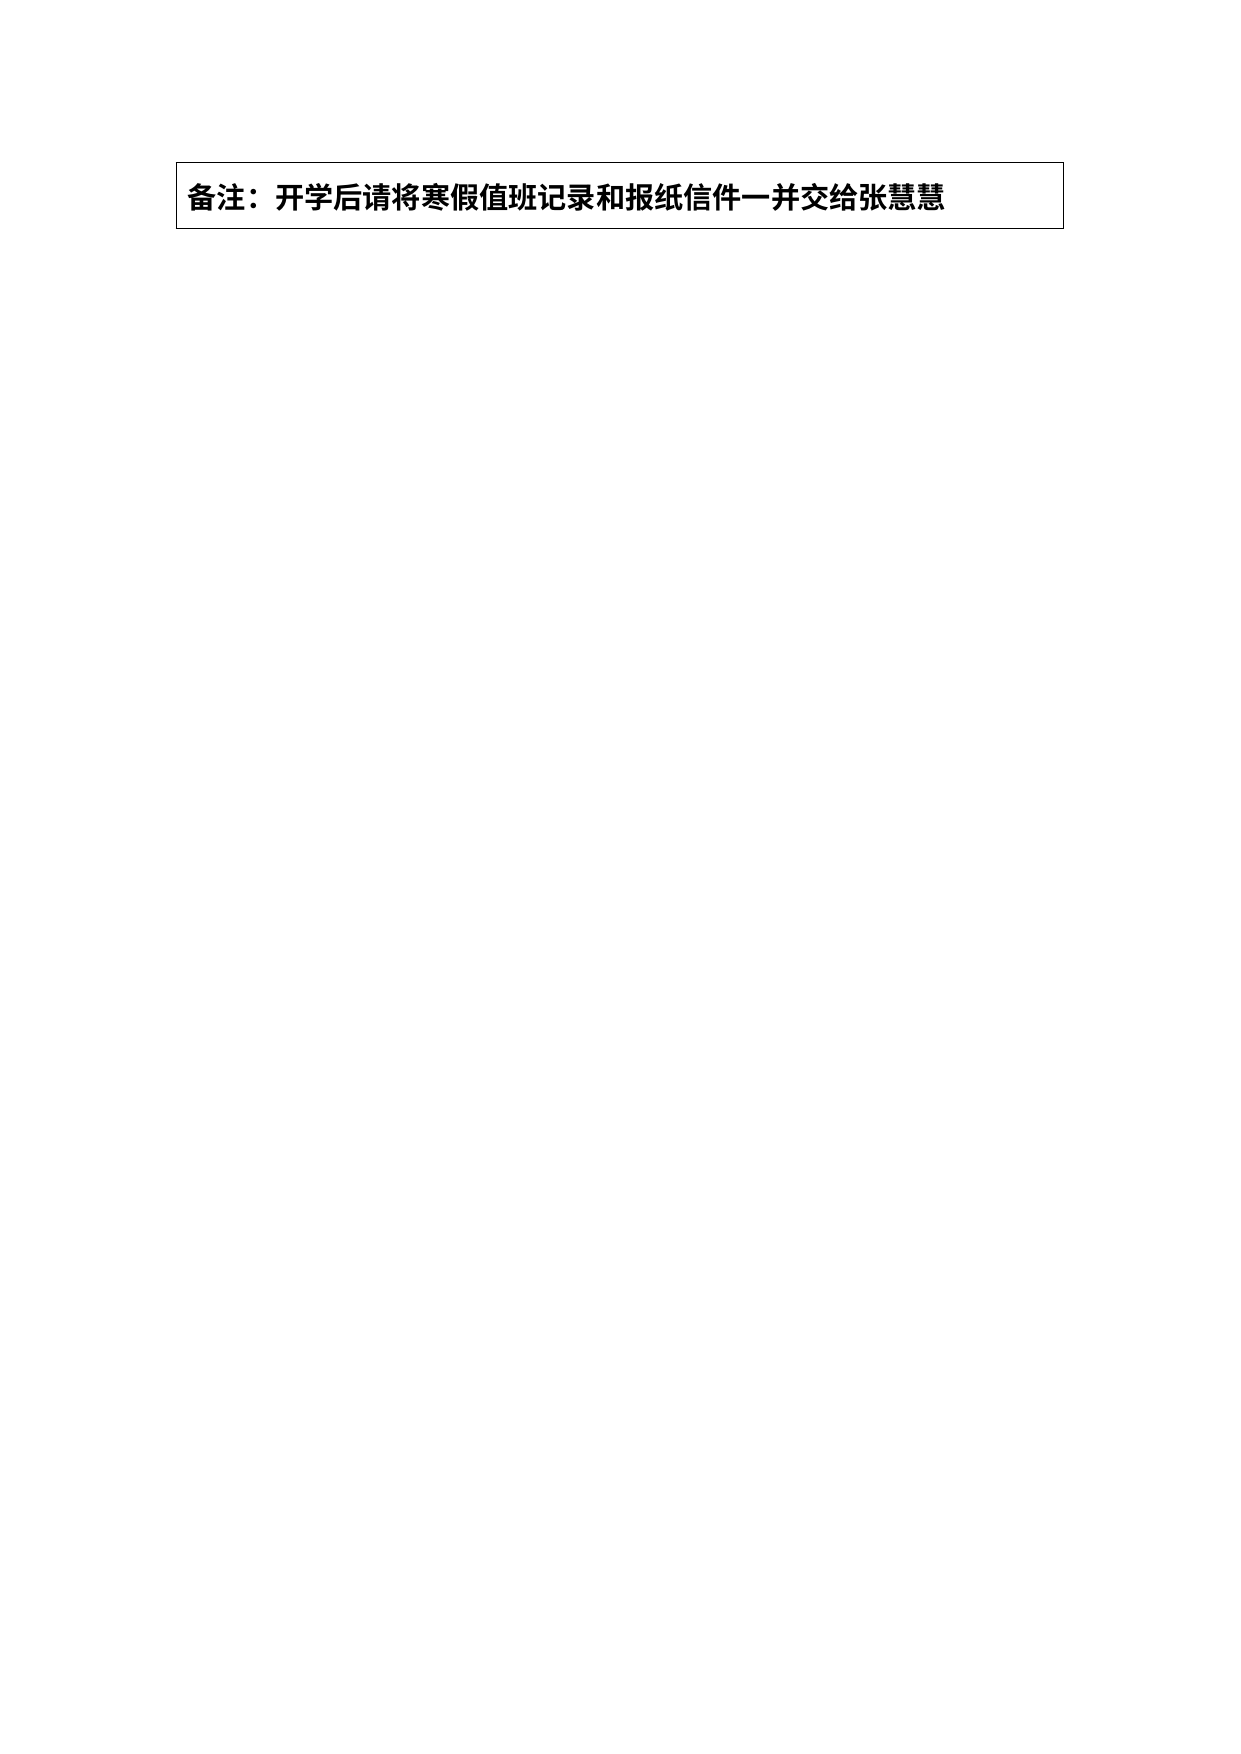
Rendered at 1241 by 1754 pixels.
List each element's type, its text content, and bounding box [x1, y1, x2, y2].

table_cell 备注：开学后请将寒假值班记录和报纸信件一并交给张慧慧 [177, 163, 1063, 228]
